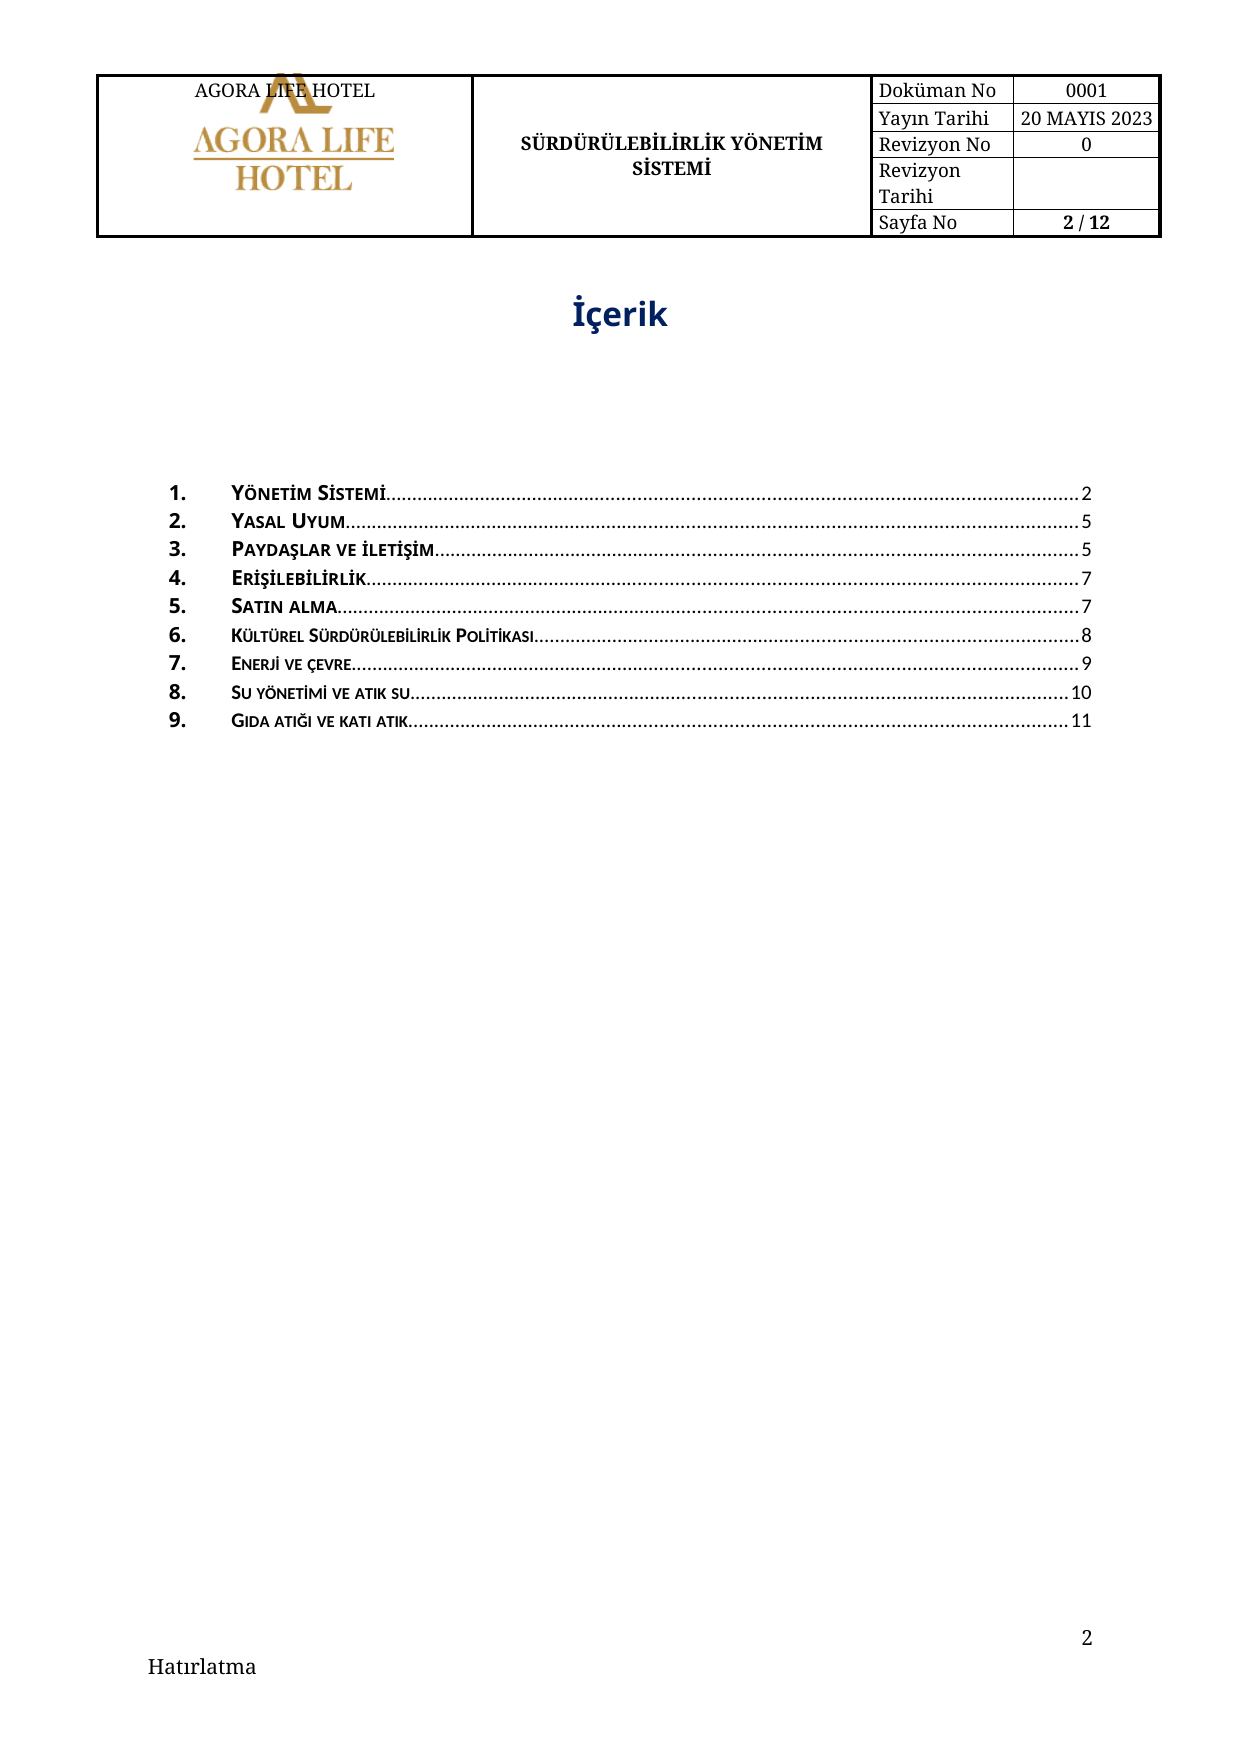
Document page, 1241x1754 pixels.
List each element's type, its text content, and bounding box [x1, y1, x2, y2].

text 9. Gıda atığı ve katı atık 11 [168, 705, 1093, 734]
text 8. Su yönetimi ve atık su 10 [168, 677, 1093, 705]
text 6. Kültürel Sürdürülebilirlik Politikası 8 [168, 620, 1093, 648]
text 1. Yönetim Sistemi 2 [168, 478, 1093, 506]
text 7. Enerji ve çevre 9 [168, 648, 1093, 677]
text 3. Paydaşlar ve iletişim 5 [168, 534, 1093, 563]
text 4. Erişilebilirlik 7 [168, 563, 1093, 591]
text 2. Yasal Uyum 5 [168, 506, 1093, 534]
picture [193, 77, 394, 192]
text 5. Satın alma 7 [168, 591, 1093, 620]
subtitle İçerik [148, 291, 1093, 337]
